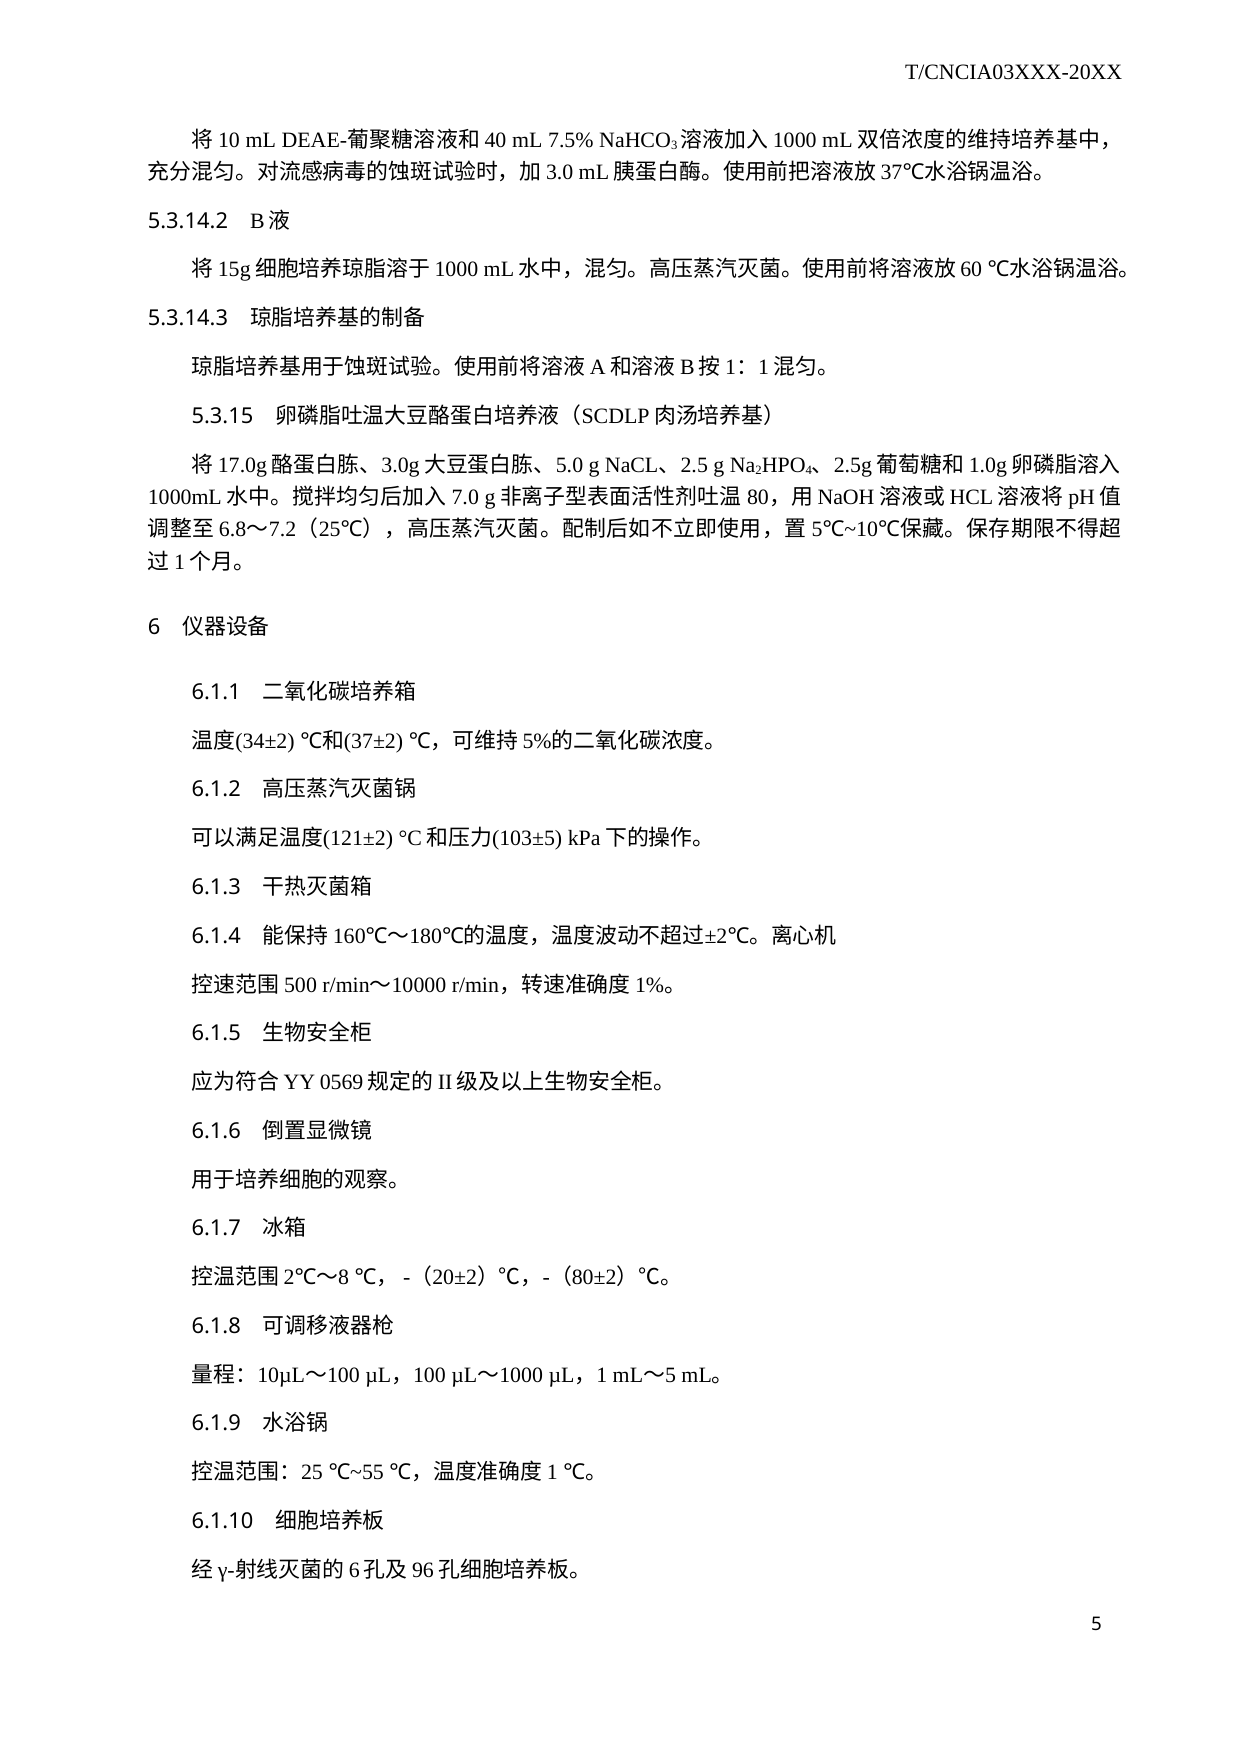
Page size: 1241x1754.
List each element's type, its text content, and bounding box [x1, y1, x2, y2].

text 用于培养细胞的观察。 [148, 1161, 1122, 1194]
text 温度(34±2) ℃和(37±2) ℃，可维持5%的二氧化碳浓度。 [148, 722, 1122, 755]
text 水浴锅 [148, 1405, 1122, 1437]
text 二氧化碳培养箱 [148, 674, 1122, 706]
text 控温范围：25 ℃~55 ℃，温度准确度1 ℃。 [148, 1454, 1122, 1486]
text 琼脂培养基的制备 [148, 300, 1122, 332]
text 生物安全柜 [148, 1015, 1122, 1047]
text 控温范围2℃～8 ℃， -（20±2）℃，-（80±2）℃。 [148, 1259, 1122, 1291]
text 将15g细胞培养琼脂溶于1000 mL水中，混匀。高压蒸汽灭菌。使用前将溶液放60 ℃水浴锅温浴。 [148, 251, 1122, 284]
text 将17.0g酪蛋白胨、3.0g大豆蛋白胨、5.0 g NaCL、2.5 g Na2HPO4、2.5g葡萄糖和1.0g卵磷脂溶入1000mL水中。搅拌均匀后加入7.0 g非离子型表面活性剂吐温80，用NaOH溶液或HCL溶液将pH值调整至6.8～7.2（25℃），高压蒸汽灭菌。配制后如不立即使用，置5℃~10℃保藏。保存期限不得超过1个月。 [148, 446, 1122, 576]
text 应为符合YY 0569规定的II级及以上生物安全柜。 [148, 1064, 1122, 1096]
text 干热灭菌箱 [148, 869, 1122, 901]
text 高压蒸汽灭菌锅 [148, 771, 1122, 804]
text 将10 mL DEAE-葡聚糖溶液和40 mL 7.5% NaHCO3溶液加入1000 mL双倍浓度的维持培养基中，充分混匀。对流感病毒的蚀斑试验时，加3.0 mL胰蛋白酶。使用前把溶液放37℃水浴锅温浴。 [148, 121, 1122, 186]
text 可以满足温度(121±2) °C和压力(103±5) kPa下的操作。 [148, 820, 1122, 852]
text 控速范围 500 r/min～10000 r/min，转速准确度1%。 [148, 966, 1122, 999]
text 倒置显微镜 [148, 1112, 1122, 1145]
text 仪器设备 [148, 609, 1122, 641]
text 可调移液器枪 [148, 1307, 1122, 1340]
text 冰箱 [148, 1210, 1122, 1242]
text 琼脂培养基用于蚀斑试验。使用前将溶液A和溶液B按1：1混匀。 [148, 349, 1122, 381]
text 卵磷脂吐温大豆酪蛋白培养液（SCDLP肉汤培养基） [148, 397, 1122, 430]
text 能保持160℃～180℃的温度，温度波动不超过±2℃。离心机 [148, 917, 1122, 950]
text 经γ-射线灭菌的6孔及96孔细胞培养板。 [148, 1551, 1122, 1584]
text 细胞培养板 [148, 1502, 1122, 1535]
text 量程：10µL～100 µL，100 µL～1000 µL，1 mL～5 mL。 [148, 1356, 1122, 1389]
text B液 [148, 202, 1122, 235]
